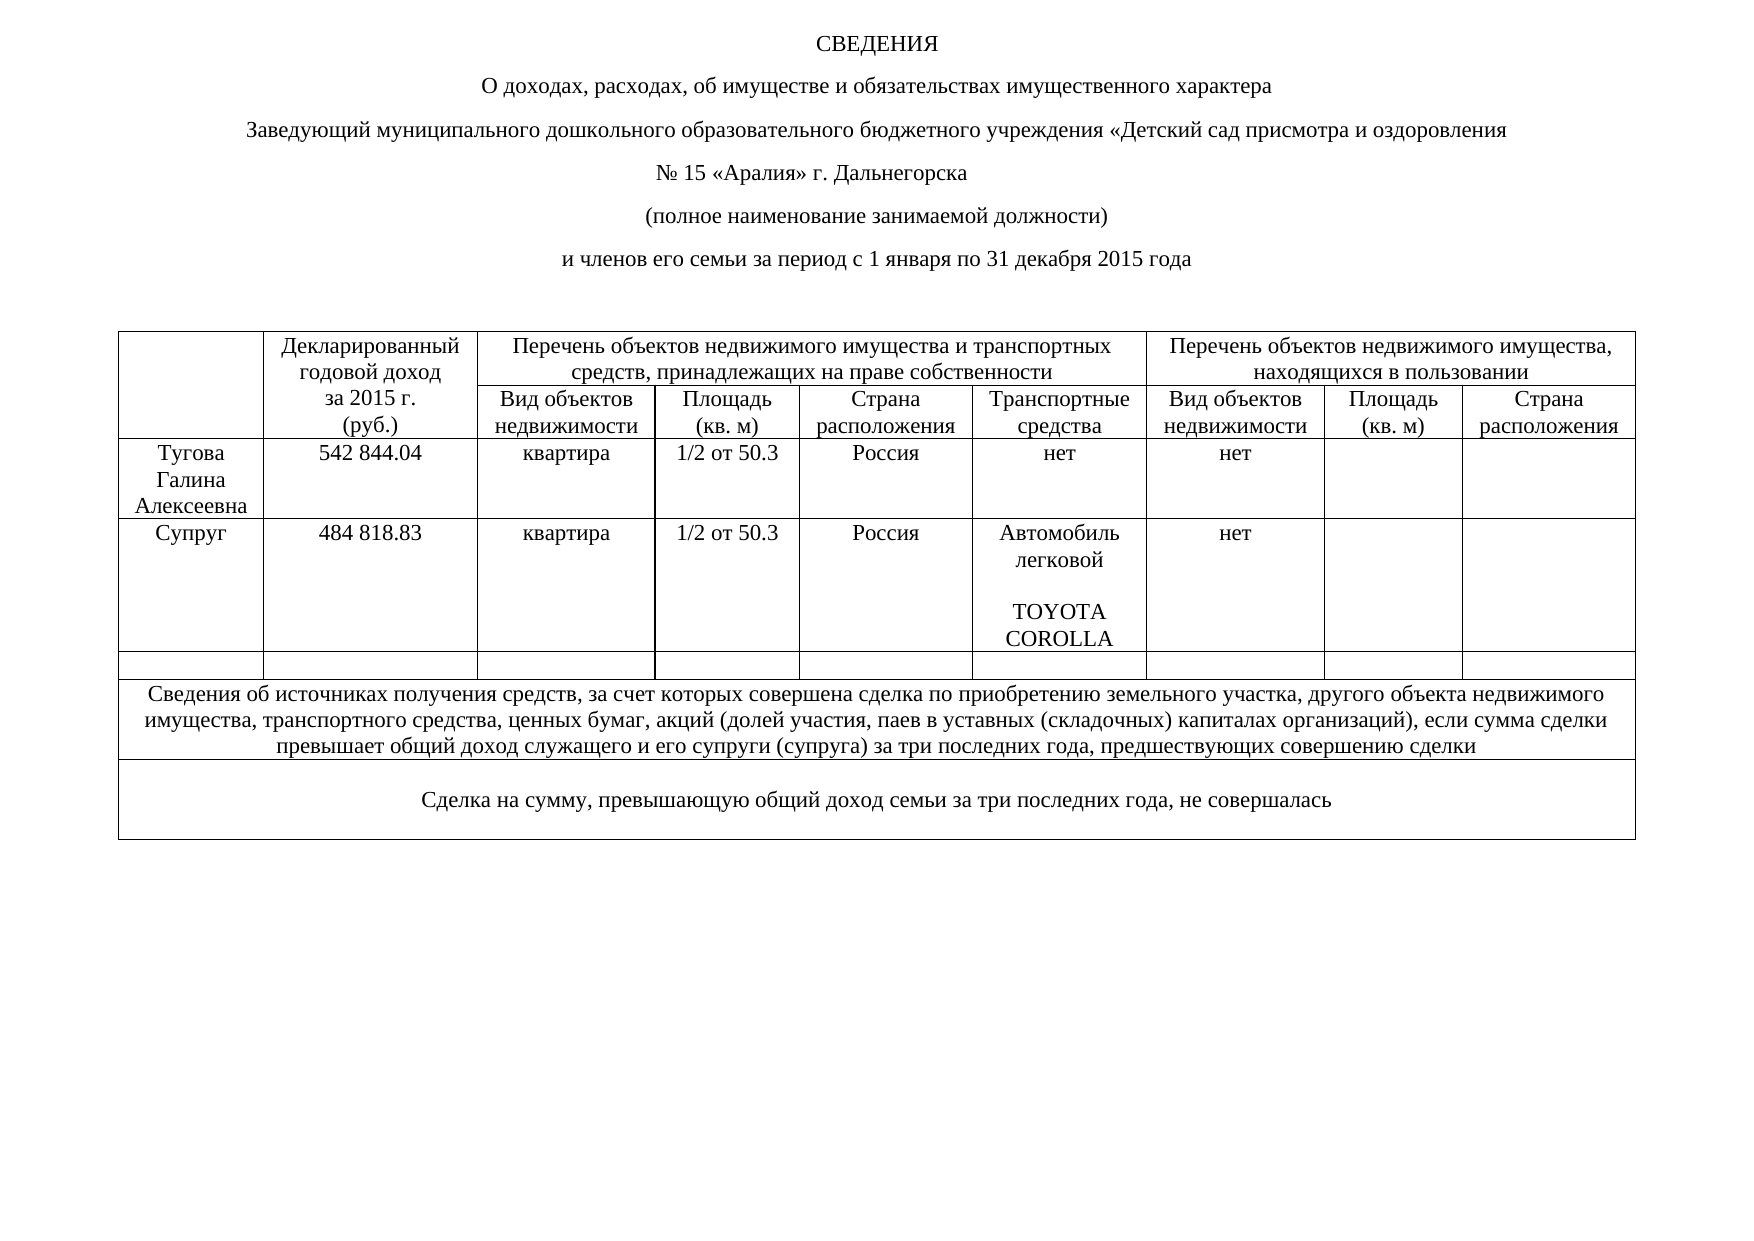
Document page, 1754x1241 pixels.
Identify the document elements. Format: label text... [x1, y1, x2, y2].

table_cell Вид объектов недвижимости [478, 386, 654, 438]
table_cell [1463, 519, 1635, 651]
table_cell Площадь (кв. м) [1325, 386, 1462, 438]
table_cell Супруг [119, 519, 263, 651]
table_cell [119, 652, 263, 678]
table_cell Вид объектов недвижимости [1147, 386, 1324, 438]
table_cell квартира [478, 519, 654, 651]
table_cell нет [1147, 439, 1324, 518]
text и членов его семьи за период с 1 января по 31 декабря 2015 года [118, 245, 1636, 271]
text СВЕДЕНИЯ [118, 29, 1636, 56]
table_cell [656, 652, 799, 678]
table_header Декларированный годовой доход за 2015 г. (руб.) [264, 332, 477, 438]
table_cell нет [973, 439, 1146, 518]
table_cell Транспортные средства [973, 386, 1146, 438]
table_cell [1325, 519, 1462, 651]
text Заведующий муниципального дошкольного образовательного бюджетного учреждения «Детский сад присмотра и оздоровления [118, 116, 1636, 142]
table_cell Страна расположения [800, 386, 972, 438]
table_header [119, 332, 263, 438]
table_cell 484 818.83 [264, 519, 477, 651]
table_cell [800, 652, 972, 678]
text № 15 «Аралия» г. Дальнегорска [118, 159, 1636, 185]
table_cell Тугова Галина Алексеевна [119, 439, 263, 518]
table_cell 1/2 от 50.3 [656, 439, 799, 518]
table_cell Площадь (кв. м) [656, 386, 799, 438]
text О доходах, расходах, об имуществе и обязательствах имущественного характера [118, 73, 1636, 99]
table_cell [264, 652, 477, 678]
table_cell Сделка на сумму, превышающую общий доход семьи за три последних года, не совершалась [119, 760, 1635, 839]
table_cell Россия [800, 439, 972, 518]
table_cell [1147, 652, 1324, 678]
table_cell [973, 652, 1146, 678]
table_cell [1325, 439, 1462, 518]
table_cell Автомобиль легковой TOYOTA COROLLA [973, 519, 1146, 651]
table_cell [1463, 439, 1635, 518]
table_header Перечень объектов недвижимого имущества и транспортных средств, принадлежащих на праве собственности [478, 332, 1146, 384]
table_cell Сведения об источниках получения средств, за счет которых совершена сделка по приобретению земельного участка, другого объекта недвижимого имущества, транспортного средства, ценных бумаг, акций (долей участия, паев в уставных (складочных) капиталах организаций), если сумма сделки превышает общий доход служащего и его супруги (супруга) за три последних года, предшествующих совершению сделки [119, 680, 1635, 759]
table_header Перечень объектов недвижимого имущества, находящихся в пользовании [1147, 332, 1635, 384]
table_cell нет [1147, 519, 1324, 651]
text (полное наименование занимаемой должности) [118, 202, 1636, 228]
table_cell квартира [478, 439, 654, 518]
table_cell Страна расположения [1463, 386, 1635, 438]
table_cell [1463, 652, 1635, 678]
table_cell 1/2 от 50.3 [656, 519, 799, 651]
table_cell [1325, 652, 1462, 678]
table_cell Россия [800, 519, 972, 651]
table_cell [478, 652, 654, 678]
table_cell 542 844.04 [264, 439, 477, 518]
